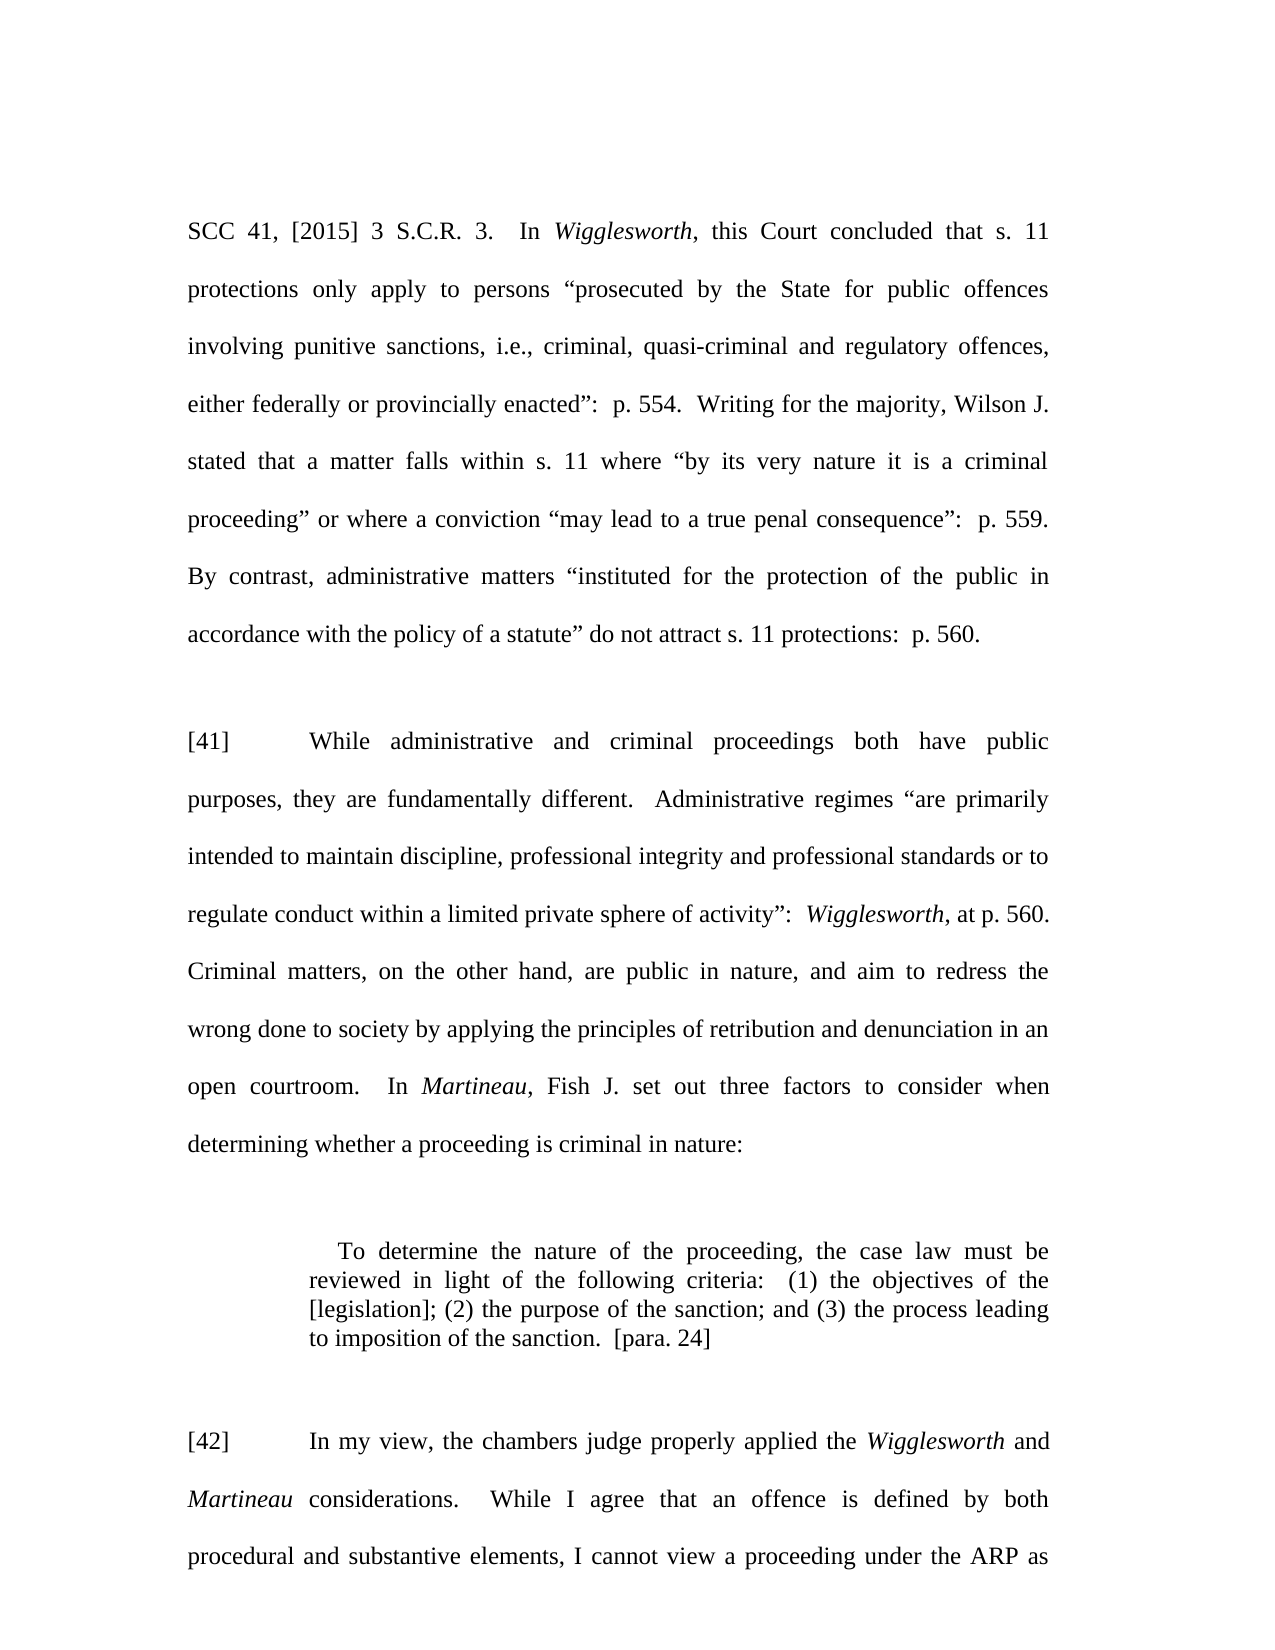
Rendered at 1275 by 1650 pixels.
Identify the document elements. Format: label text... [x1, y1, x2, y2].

text To determine the nature of the proceeding, the case law must be reviewed in light of the following criteria: (1) the objectives of the [legislation]; (2) the purpose of the sanction; and (3) the process leading to imposition of the sanction. [para. 24] [309, 1236, 1050, 1351]
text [187, 216, 1050, 648]
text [187, 1426, 1050, 1570]
text While administrative and criminal proceedings both have public purposes, they are fundamentally different. Administrative regimes “are primarily intended to maintain discipline, professional integrity and professional standards or to regulate conduct within a limited private sphere of activity”: Wigglesworth, at p. 560. Criminal matters, on the other hand, are public in nature, and aim to redress the wrong done to society by applying the principles of retribution and denunciation in an open courtroom. In Martineau, Fish J. set out three factors to consider when determining whether a proceeding is criminal in nature: [187, 726, 1050, 1158]
